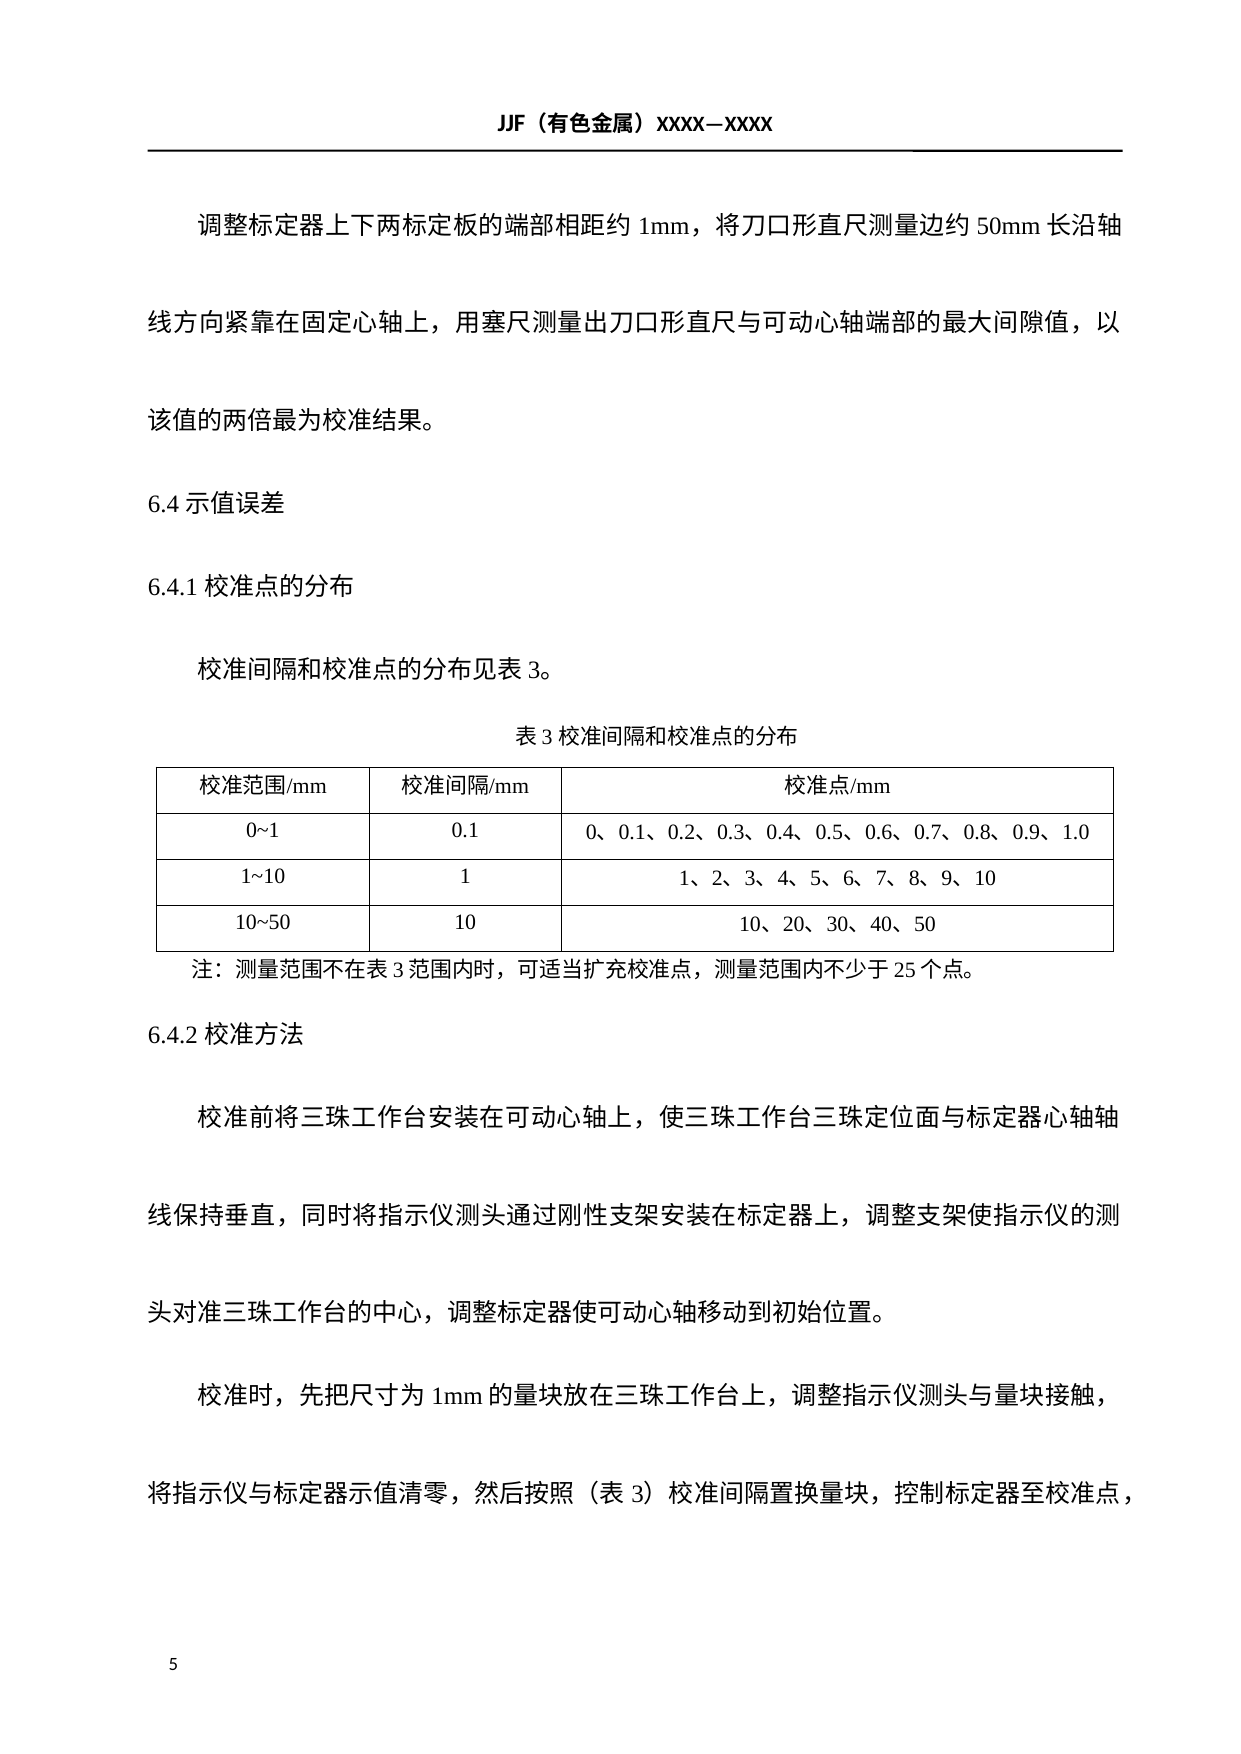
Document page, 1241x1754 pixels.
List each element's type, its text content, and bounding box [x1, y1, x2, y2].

text 校准间隔和校准点的分布见表3。 [148, 635, 1122, 700]
table_cell 0~1 [157, 814, 369, 859]
text 表3 校准间隔和校准点的分布 [148, 718, 1122, 751]
table_cell 10、20、30、40、50 [562, 906, 1113, 951]
table_cell 10~50 [157, 906, 369, 951]
table_cell 1~10 [157, 860, 369, 905]
table_header 校准间隔/mm [370, 768, 561, 813]
table_cell 1 [370, 860, 561, 905]
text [148, 1361, 1122, 1524]
table_header 校准范围/mm [157, 768, 369, 813]
text 调整标定器上下两标定板的端部相距约1mm，将刀口形直尺测量边约50mm长沿轴线方向紧靠在固定心轴上，用塞尺测量出刀口形直尺与可动心轴端部的最大间隙值，以该值的两倍最为校准结果。 [148, 191, 1122, 451]
text 注：测量范围不在表3范围内时，可适当扩充校准点，测量范围内不少于25个点。 [148, 952, 1122, 984]
text 6.4.1 校准点的分布 [148, 552, 1122, 617]
table_cell 10 [370, 906, 561, 951]
text 校准前将三珠工作台安装在可动心轴上，使三珠工作台三珠定位面与标定器心轴轴线保持垂直，同时将指示仪测头通过刚性支架安装在标定器上，调整支架使指示仪的测头对准三珠工作台的中心，调整标定器使可动心轴移动到初始位置。 [148, 1083, 1122, 1343]
text 6.4 示值误差 [148, 469, 1122, 534]
table_cell 0、0.1、0.2、0.3、0.4、0.5、0.6、0.7、0.8、0.9、1.0 [562, 814, 1113, 859]
table_cell 1、2、3、4、5、6、7、8、9、10 [562, 860, 1113, 905]
table_cell 0.1 [370, 814, 561, 859]
text 6.4.2 校准方法 [148, 1000, 1122, 1065]
table_header 校准点/mm [562, 768, 1113, 813]
